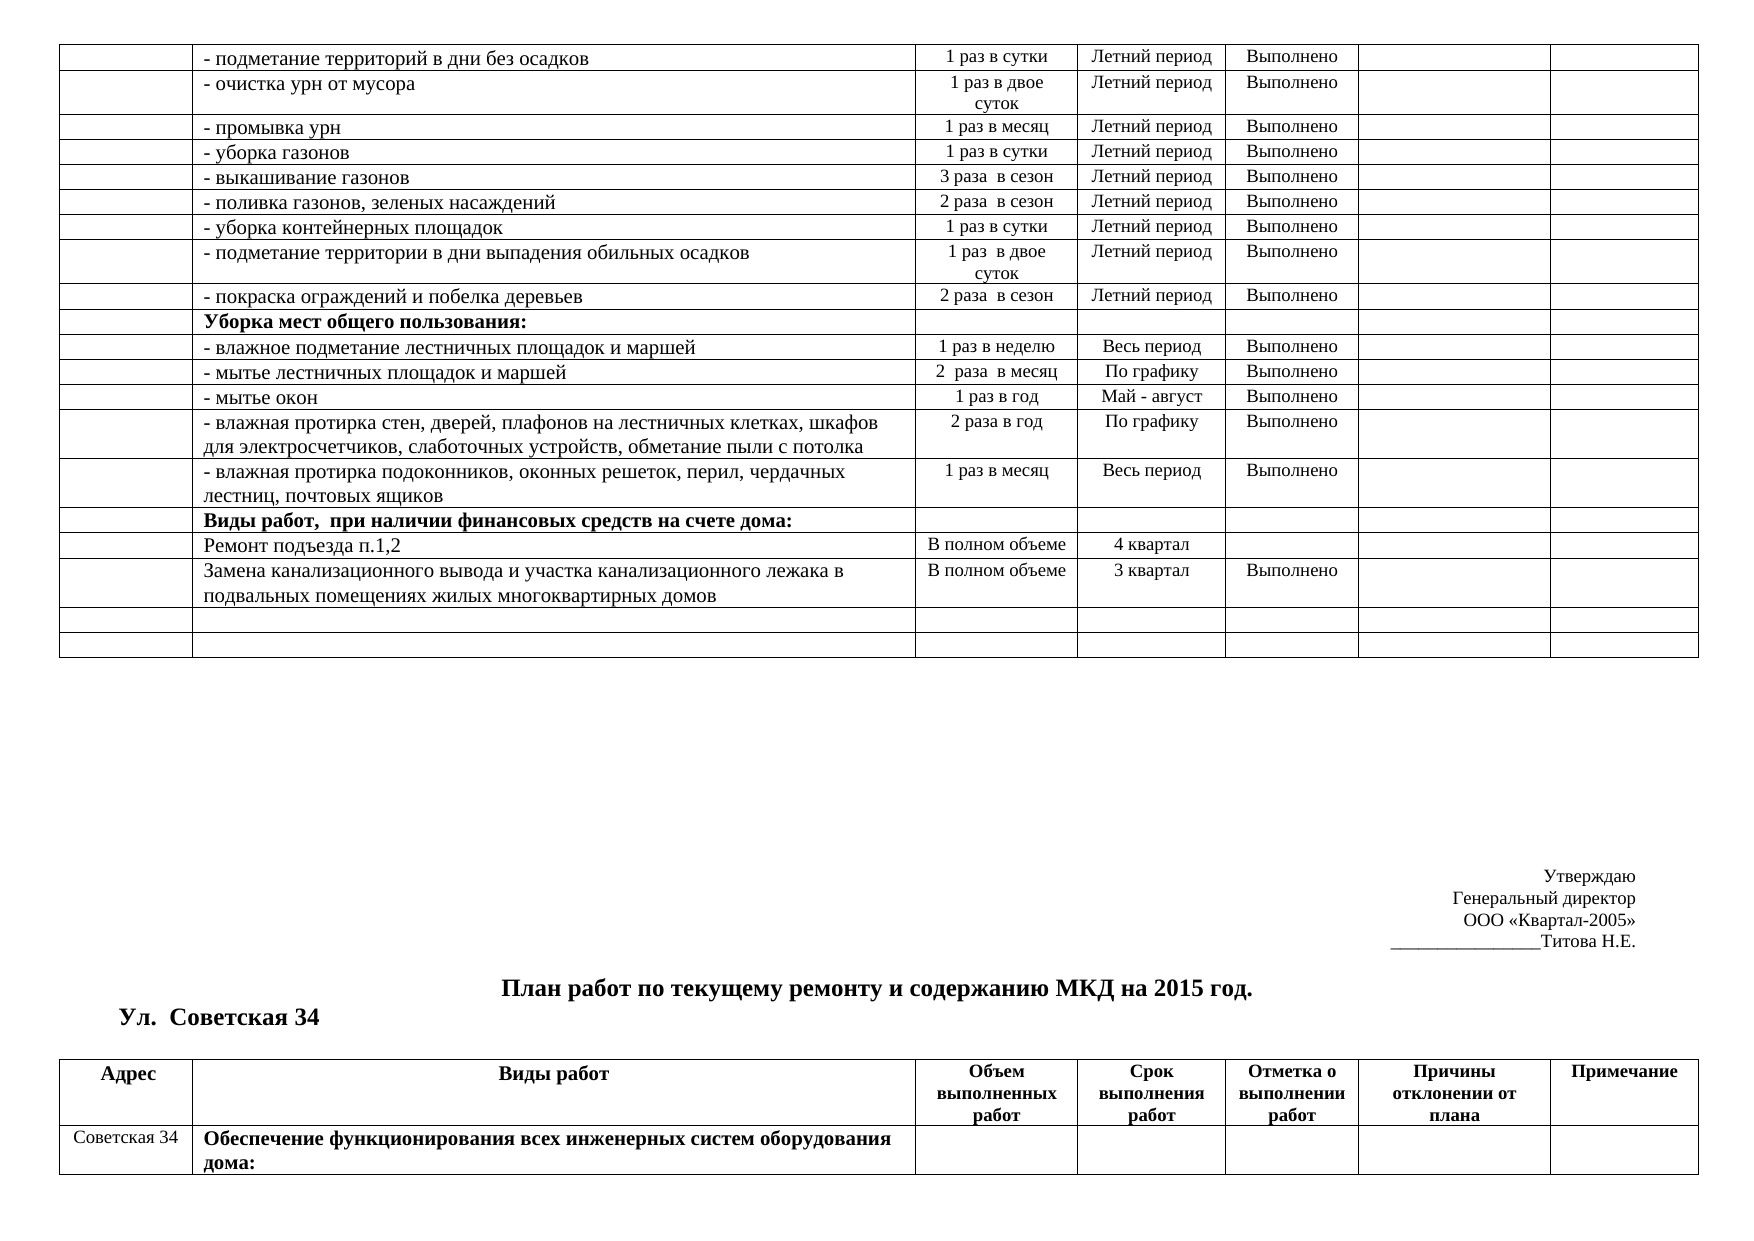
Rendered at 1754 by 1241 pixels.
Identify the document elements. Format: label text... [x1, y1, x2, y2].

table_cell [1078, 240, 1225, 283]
text ООО «Квартал-2005» [118, 908, 1636, 930]
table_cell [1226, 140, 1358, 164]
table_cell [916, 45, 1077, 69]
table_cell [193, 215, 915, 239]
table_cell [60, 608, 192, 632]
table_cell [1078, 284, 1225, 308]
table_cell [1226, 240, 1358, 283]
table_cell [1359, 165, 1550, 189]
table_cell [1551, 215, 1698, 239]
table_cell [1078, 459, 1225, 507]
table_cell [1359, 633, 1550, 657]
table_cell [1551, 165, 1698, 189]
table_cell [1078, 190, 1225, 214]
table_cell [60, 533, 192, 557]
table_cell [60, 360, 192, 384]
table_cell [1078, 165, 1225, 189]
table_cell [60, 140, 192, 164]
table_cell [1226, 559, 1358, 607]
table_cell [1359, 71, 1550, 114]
text Генеральный директор [118, 887, 1636, 908]
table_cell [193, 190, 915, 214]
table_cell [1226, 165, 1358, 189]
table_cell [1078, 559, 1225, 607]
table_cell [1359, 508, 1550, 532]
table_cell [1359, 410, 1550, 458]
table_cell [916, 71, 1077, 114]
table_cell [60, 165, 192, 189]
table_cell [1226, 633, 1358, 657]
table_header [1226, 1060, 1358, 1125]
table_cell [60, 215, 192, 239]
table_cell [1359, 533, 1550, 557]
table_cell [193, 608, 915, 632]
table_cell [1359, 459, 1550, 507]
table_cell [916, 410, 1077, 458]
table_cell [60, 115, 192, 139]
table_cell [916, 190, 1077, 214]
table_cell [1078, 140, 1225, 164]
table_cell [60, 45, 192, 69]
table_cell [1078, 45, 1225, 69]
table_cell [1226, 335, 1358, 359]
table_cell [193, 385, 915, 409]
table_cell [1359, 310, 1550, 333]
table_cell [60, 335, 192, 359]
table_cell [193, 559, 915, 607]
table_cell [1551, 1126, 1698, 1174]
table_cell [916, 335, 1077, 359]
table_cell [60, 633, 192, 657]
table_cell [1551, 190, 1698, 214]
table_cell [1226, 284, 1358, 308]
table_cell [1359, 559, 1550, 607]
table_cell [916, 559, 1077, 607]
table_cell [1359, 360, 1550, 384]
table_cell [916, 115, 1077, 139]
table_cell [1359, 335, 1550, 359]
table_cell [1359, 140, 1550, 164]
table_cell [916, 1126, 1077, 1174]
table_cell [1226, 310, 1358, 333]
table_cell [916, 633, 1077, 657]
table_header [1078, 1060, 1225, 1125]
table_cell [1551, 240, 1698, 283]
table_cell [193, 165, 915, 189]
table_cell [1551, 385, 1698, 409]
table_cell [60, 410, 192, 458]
text Ул. Советская 34 [118, 1002, 1636, 1031]
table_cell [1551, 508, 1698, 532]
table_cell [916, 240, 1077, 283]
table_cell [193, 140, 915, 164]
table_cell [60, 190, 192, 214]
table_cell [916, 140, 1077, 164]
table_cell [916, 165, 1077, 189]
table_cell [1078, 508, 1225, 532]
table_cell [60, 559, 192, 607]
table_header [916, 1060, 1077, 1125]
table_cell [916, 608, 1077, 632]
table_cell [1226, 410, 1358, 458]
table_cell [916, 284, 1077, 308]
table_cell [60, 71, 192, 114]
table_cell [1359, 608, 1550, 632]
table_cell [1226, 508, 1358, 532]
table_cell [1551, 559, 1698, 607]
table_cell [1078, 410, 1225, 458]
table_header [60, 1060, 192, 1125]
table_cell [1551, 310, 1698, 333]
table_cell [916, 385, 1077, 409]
text ________________Титова Н.Е. [118, 930, 1636, 952]
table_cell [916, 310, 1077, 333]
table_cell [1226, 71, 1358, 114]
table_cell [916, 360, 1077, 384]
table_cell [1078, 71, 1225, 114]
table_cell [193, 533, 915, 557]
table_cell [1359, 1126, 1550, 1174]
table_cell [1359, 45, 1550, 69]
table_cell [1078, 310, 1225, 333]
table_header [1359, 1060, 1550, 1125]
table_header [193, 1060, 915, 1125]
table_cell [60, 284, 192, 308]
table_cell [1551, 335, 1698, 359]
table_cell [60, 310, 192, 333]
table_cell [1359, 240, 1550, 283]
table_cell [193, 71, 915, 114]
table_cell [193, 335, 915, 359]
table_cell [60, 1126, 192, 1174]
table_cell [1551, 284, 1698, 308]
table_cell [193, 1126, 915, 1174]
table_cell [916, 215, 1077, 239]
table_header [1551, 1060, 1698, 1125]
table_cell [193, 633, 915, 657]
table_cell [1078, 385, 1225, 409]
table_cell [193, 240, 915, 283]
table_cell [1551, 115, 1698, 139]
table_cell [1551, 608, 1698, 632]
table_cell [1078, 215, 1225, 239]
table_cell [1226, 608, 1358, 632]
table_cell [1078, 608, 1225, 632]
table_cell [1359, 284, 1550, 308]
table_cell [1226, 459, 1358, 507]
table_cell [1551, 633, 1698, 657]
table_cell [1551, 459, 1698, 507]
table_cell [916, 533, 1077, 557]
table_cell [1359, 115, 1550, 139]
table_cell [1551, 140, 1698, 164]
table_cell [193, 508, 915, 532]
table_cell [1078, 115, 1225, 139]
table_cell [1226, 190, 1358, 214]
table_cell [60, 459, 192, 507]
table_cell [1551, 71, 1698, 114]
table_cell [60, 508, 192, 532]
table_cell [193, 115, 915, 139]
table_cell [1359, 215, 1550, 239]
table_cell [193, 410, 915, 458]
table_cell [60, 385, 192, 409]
text План работ по текущему ремонту и содержанию МКД на 2015 год. [118, 973, 1636, 1002]
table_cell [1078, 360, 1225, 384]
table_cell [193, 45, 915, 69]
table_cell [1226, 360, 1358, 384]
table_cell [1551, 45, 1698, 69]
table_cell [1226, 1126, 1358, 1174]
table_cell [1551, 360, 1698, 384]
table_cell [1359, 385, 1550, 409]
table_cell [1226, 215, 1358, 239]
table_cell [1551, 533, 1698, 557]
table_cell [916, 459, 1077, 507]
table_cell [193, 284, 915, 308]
text Утверждаю [118, 865, 1636, 887]
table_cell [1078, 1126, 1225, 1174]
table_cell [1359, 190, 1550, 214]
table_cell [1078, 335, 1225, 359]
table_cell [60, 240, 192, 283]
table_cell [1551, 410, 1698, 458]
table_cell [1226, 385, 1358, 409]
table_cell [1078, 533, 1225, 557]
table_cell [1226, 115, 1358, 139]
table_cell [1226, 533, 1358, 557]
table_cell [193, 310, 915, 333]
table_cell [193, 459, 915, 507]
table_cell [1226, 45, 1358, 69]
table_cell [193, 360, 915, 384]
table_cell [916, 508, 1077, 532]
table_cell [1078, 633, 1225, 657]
